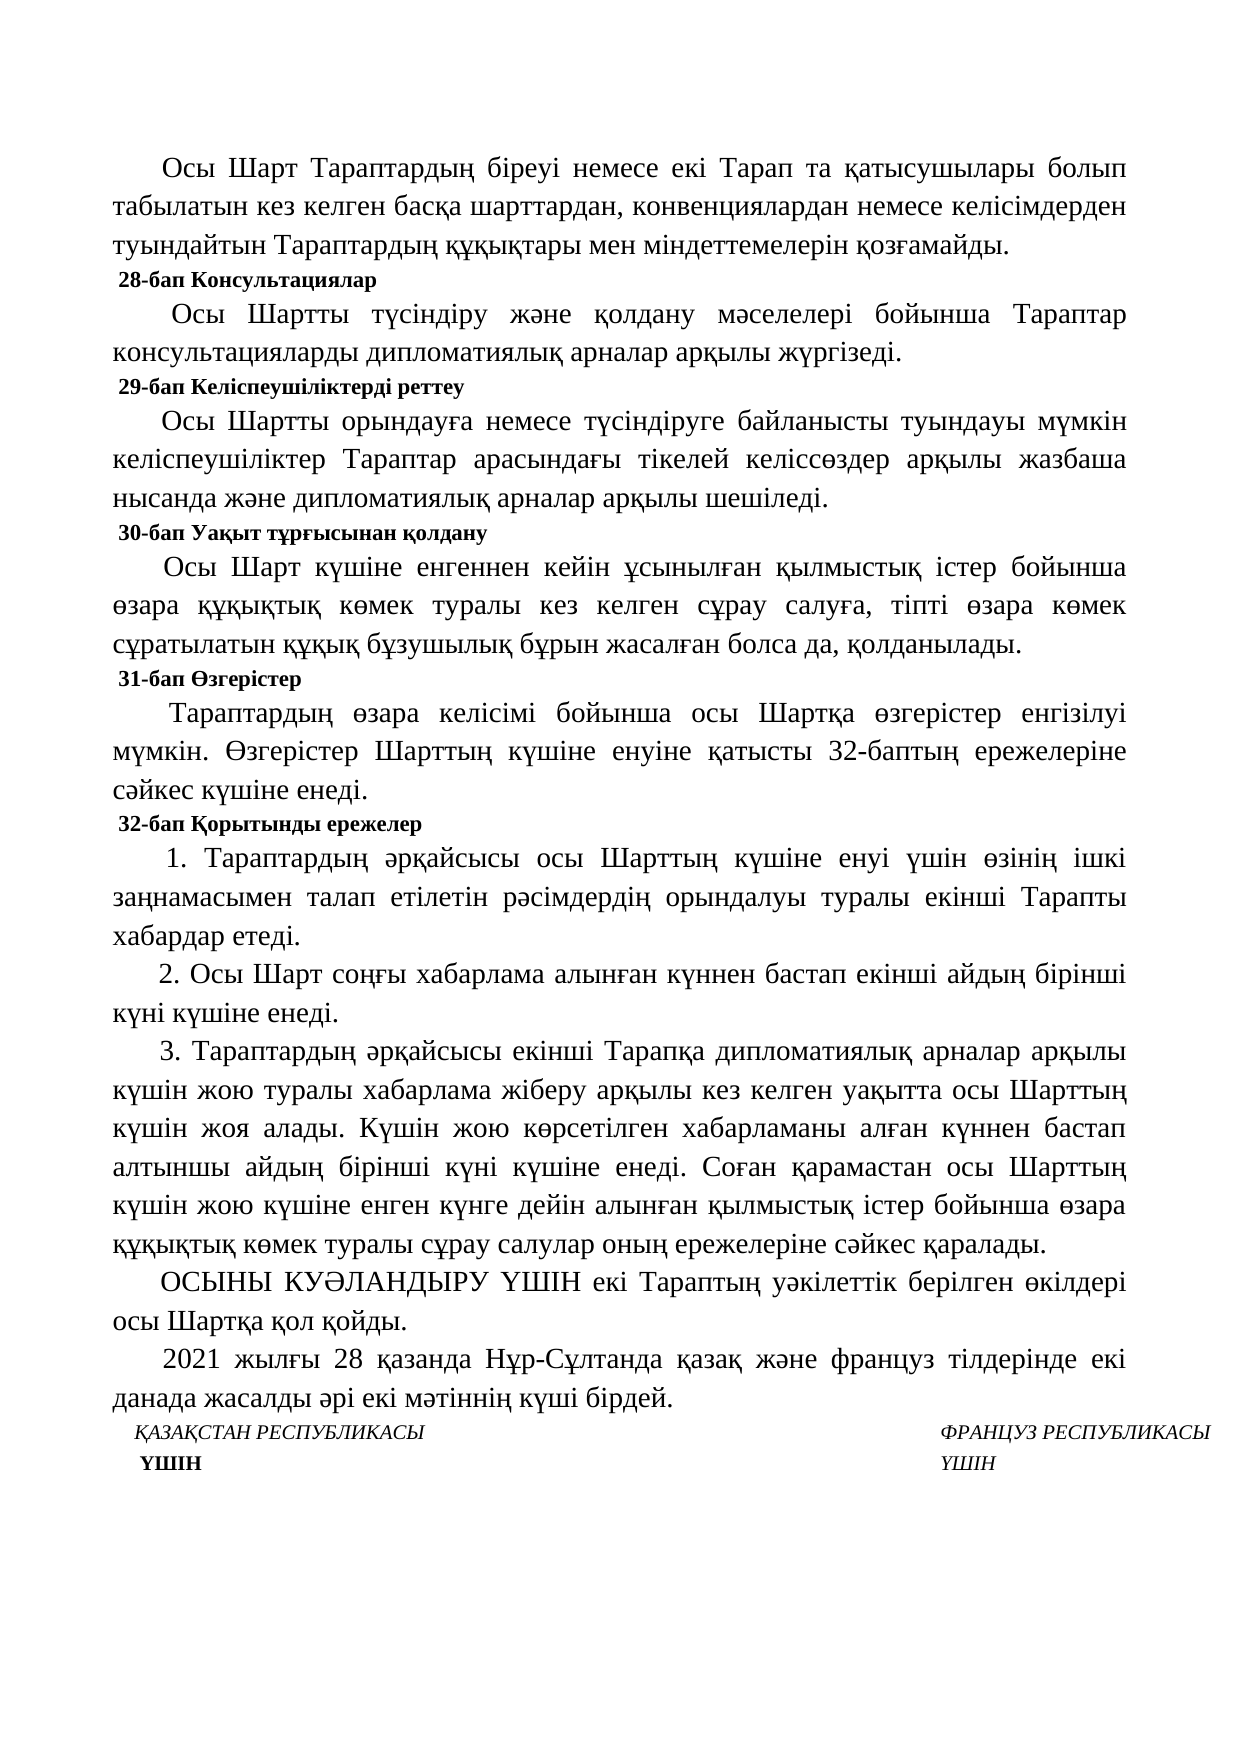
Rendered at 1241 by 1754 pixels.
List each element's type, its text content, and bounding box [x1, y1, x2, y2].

table_cell ҮШІН [939, 1450, 1240, 1481]
text 2. Осы Шарт соңғы хабарлама алынған күннен бастап екінші айдың бірінші күні күшіне енеді. [112, 956, 1128, 1028]
table_header ФРАНЦУЗ РЕСПУБЛИКАСЫ [939, 1419, 1240, 1450]
text 1. Тараптардың әрқайсысы осы Шарттың күшіне енуі үшін өзінің ішкі заңнамасымен талап етілетін рәсімдердің орындалуы туралы екінші Тарапты хабардар етеді. [112, 841, 1128, 951]
table_cell ҮШІН [101, 1450, 939, 1481]
text 29-бап Келіспеушіліктерді реттеу [112, 373, 1128, 399]
text 31-бап Өзгерістер [112, 664, 1128, 691]
text Осы Шарт Тараптардың біреуі немесе екі Тарап та қатысушылары болып табылатын кез келген басқа шарттардан, конвенциялардан немесе келісімдерден туындайтын Тараптардың құқықтары мен міндеттемелерін қозғамайды. [112, 150, 1128, 261]
text 28-бап Консультациялар [112, 266, 1128, 292]
text 32-бап Қорытынды ережелер [112, 810, 1128, 837]
text Осы Шартты түсіндіру және қолдану мәселелері бойынша Тараптар консультацияларды дипломатиялық арналар арқылы жүргізеді. [112, 296, 1128, 368]
text Осы Шарт күшіне енгеннен кейін ұсынылған қылмыстық істер бойынша өзара құқықтық көмек туралы кез келген сұрау салуға, тіпті өзара көмек сұратылатын құқық бұзушылық бұрын жасалған болса да, қолданылады. [112, 549, 1128, 659]
table_header ҚАЗАҚСТАН РЕСПУБЛИКАСЫ [101, 1419, 939, 1450]
text Осы Шартты орындауға немесе түсіндіруге байланысты туындауы мүмкін келіспеушіліктер Тараптар арасындағы тікелей келіссөздер арқылы жазбаша нысанда және дипломатиялық арналар арқылы шешіледі. [112, 403, 1128, 514]
text ОСЫНЫ КУӘЛАНДЫРУ ҮШІН екі Тараптың уәкілеттік берілген өкілдері осы Шартқа қол қойды. [112, 1264, 1128, 1337]
text Тараптардың өзара келісімі бойынша осы Шартқа өзгерістер енгізілуі мүмкін. Өзгерістер Шарттың күшіне енуіне қатысты 32-баптың ережелеріне сәйкес күшіне енеді. [112, 695, 1128, 805]
text 3. Тараптардың әрқайсысы екінші Тарапқа дипломатиялық арналар арқылы күшін жою туралы хабарлама жіберу арқылы кез келген уақытта осы Шарттың күшін жоя алады. Күшін жою көрсетілген хабарламаны алған күннен бастап алтыншы айдың бірінші күні күшіне енеді. Соған қарамастан осы Шарттың күшін жою күшіне енген күнге дейін алынған қылмыстық істер бойынша өзара құқықтық көмек туралы сұрау салулар оның ережелеріне сәйкес қаралады. [112, 1033, 1128, 1259]
text 30-бап Уақыт тұрғысынан қолдану [112, 519, 1128, 545]
text 2021 жылғы 28 қазанда Нұр-Сұлтанда қазақ және француз тілдерінде екі данада жасалды әрі екі мәтіннің күші бірдей. [112, 1342, 1128, 1414]
